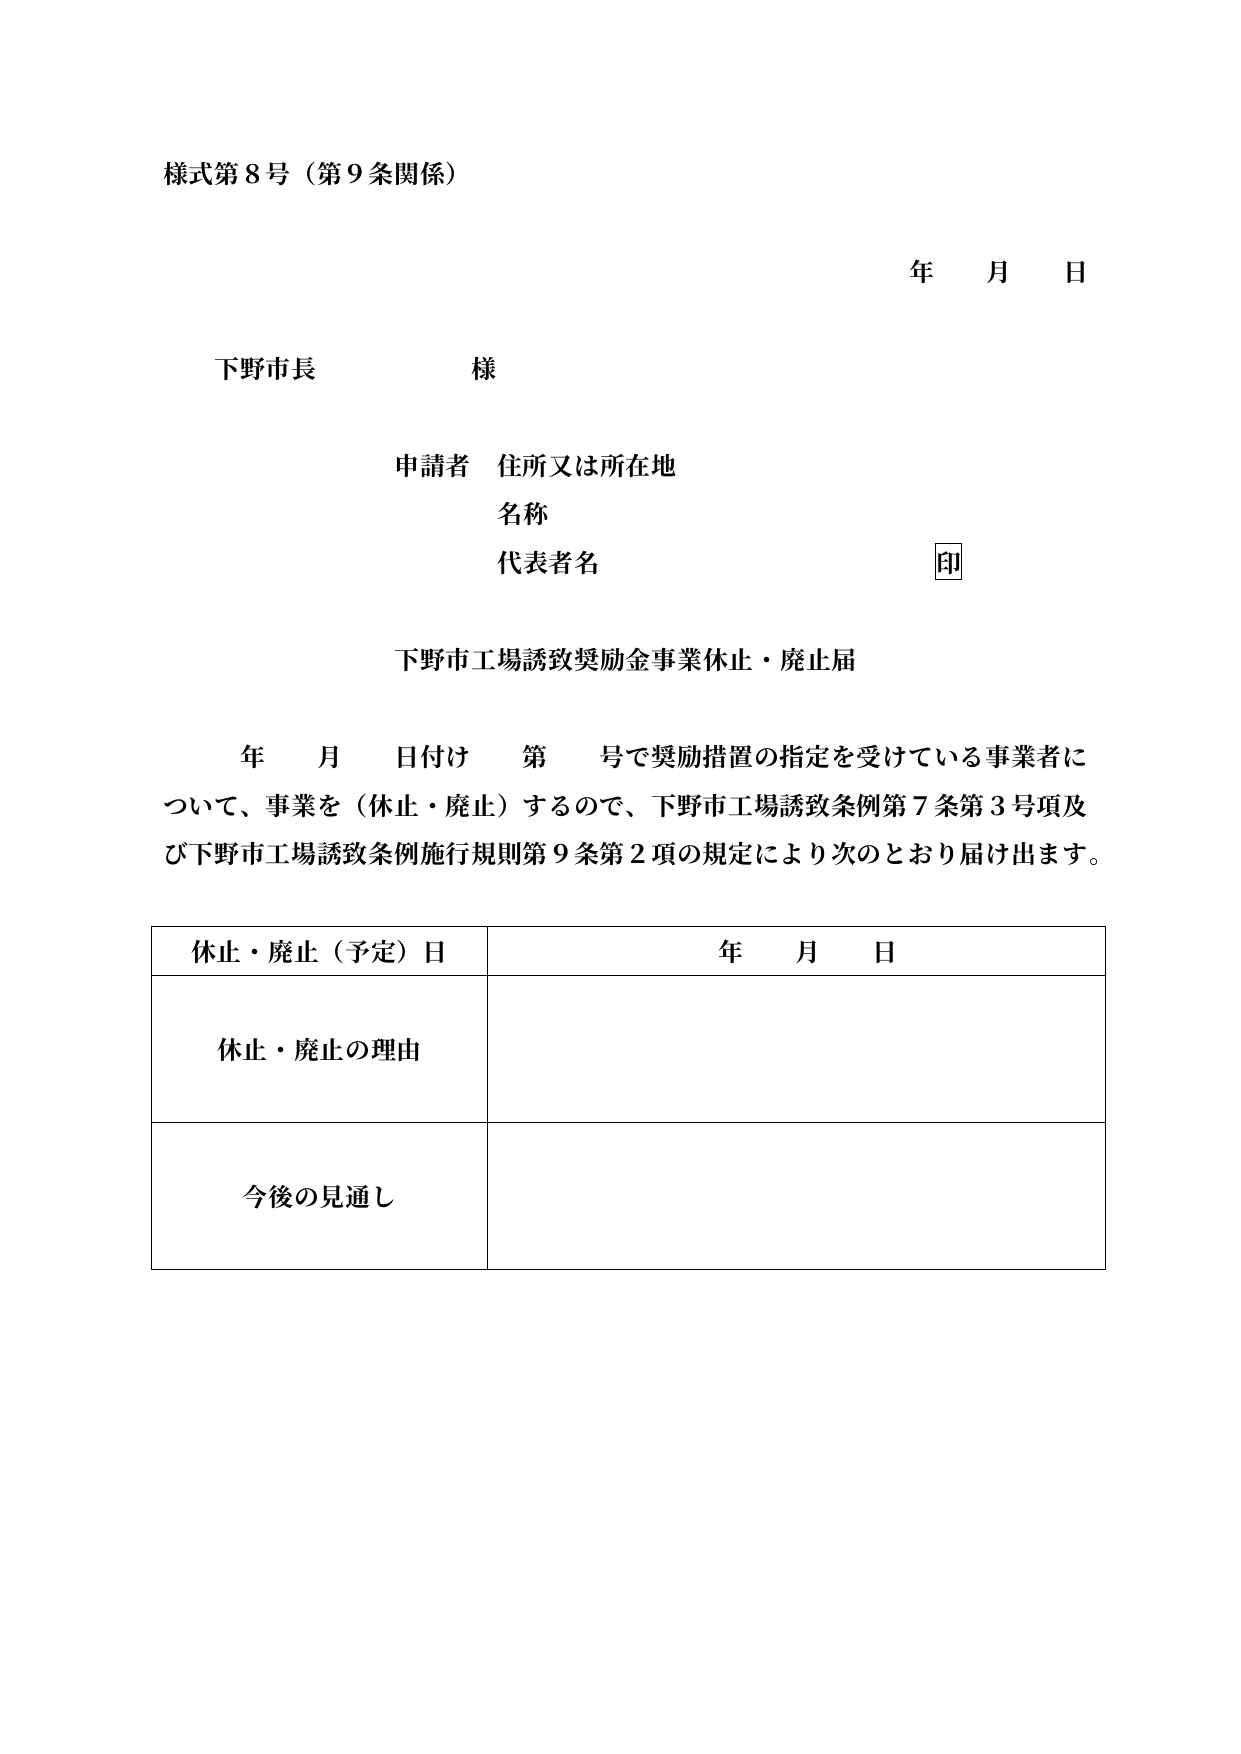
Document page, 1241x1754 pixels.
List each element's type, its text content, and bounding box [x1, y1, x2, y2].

text 年 月 日 [163, 246, 1089, 294]
table_cell 今後の見通し [152, 1123, 487, 1268]
text 年 月 日付け 第 号で奨励措置の指定を受けている事業者について、事業を（休止・廃止）するので、下野市工場誘致条例第７条第３号項及び下野市工場誘致条例施行規則第９条第２項の規定により次のとおり届け出ます。 [163, 731, 1089, 877]
table_cell 休止・廃止の理由 [152, 976, 487, 1122]
table_cell [488, 1123, 1105, 1268]
text 下野市長 様 [163, 343, 1089, 392]
table_cell [488, 976, 1105, 1122]
text 申請者 住所又は所在地 [163, 440, 1091, 489]
table_header 年 月 日 [488, 927, 1105, 975]
text 様式第８号（第９条関係） [162, 149, 1089, 197]
table_header 休止・廃止（予定）日 [152, 927, 487, 975]
text 代表者名 印 [163, 537, 1104, 586]
text 名称 [163, 489, 1091, 537]
text 下野市工場誘致奨励金事業休止・廃止届 [163, 634, 1089, 683]
